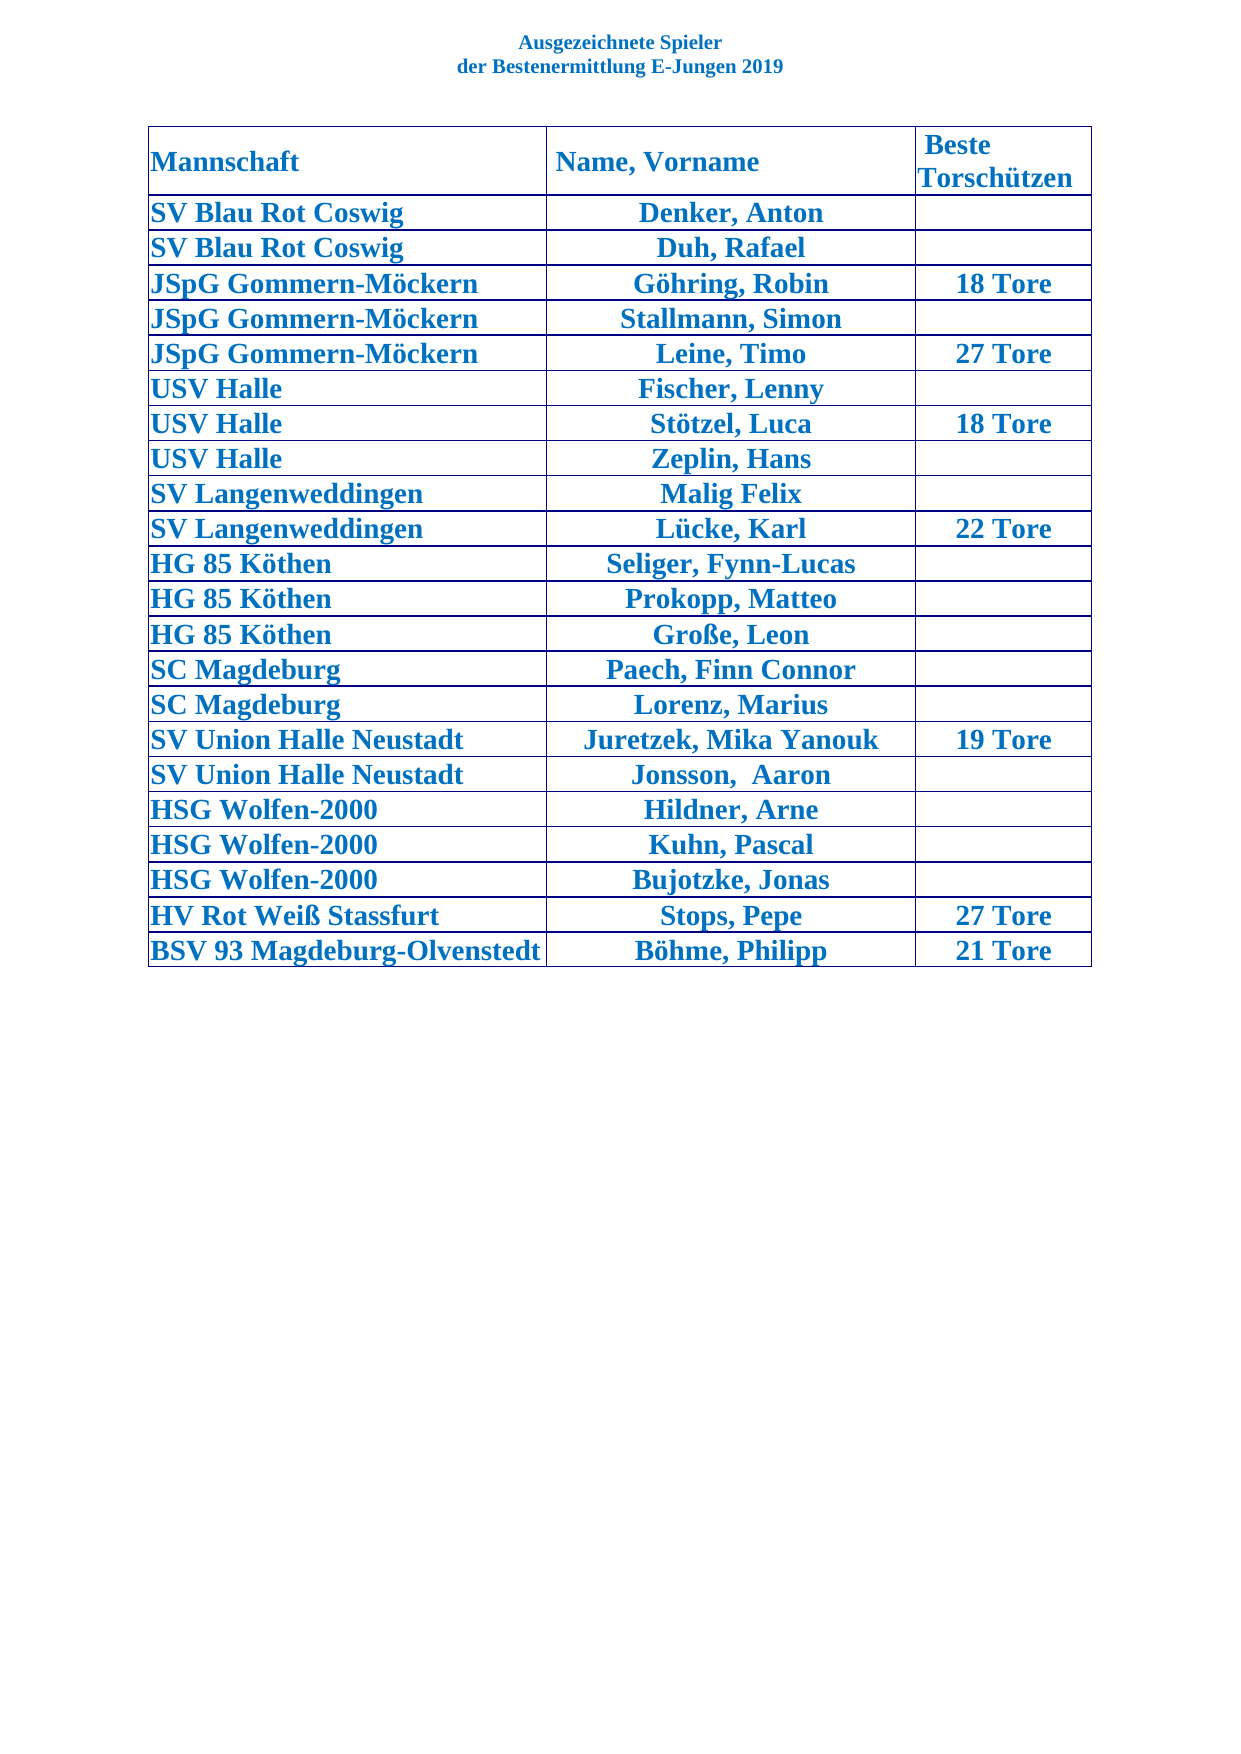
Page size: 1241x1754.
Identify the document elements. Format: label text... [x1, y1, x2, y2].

table_cell [916, 231, 1091, 264]
table_cell Stops, Pepe [547, 898, 915, 931]
table_cell [916, 547, 1091, 580]
table_cell 18 Tore [916, 266, 1091, 299]
table_cell JSpG Gommern-Möckern [149, 336, 546, 369]
table_cell SV Blau Rot Coswig [149, 231, 546, 264]
table_cell Lorenz, Marius [547, 687, 915, 721]
table_cell Duh, Rafael [547, 231, 915, 264]
table_cell [916, 371, 1091, 404]
table_cell 27 Tore [916, 898, 1091, 931]
table_cell USV Halle [149, 441, 546, 475]
table_cell USV Halle [149, 406, 546, 440]
table_cell HSG Wolfen-2000 [149, 792, 546, 826]
table_cell Juretzek, Mika Yanouk [547, 722, 915, 756]
table_cell Lücke, Karl [547, 512, 915, 545]
table_cell USV Halle [149, 371, 546, 404]
table_cell Paech, Finn Connor [547, 652, 915, 685]
table_cell HG 85 Köthen [149, 547, 546, 580]
table_cell 21 Tore [916, 933, 1091, 966]
table_cell JSpG Gommern-Möckern [149, 266, 546, 299]
table_cell Bujotzke, Jonas [547, 863, 915, 896]
table_cell Prokopp, Matteo [547, 582, 915, 615]
table_cell BSV 93 Magdeburg-Olvenstedt [149, 933, 546, 966]
table_cell Hildner, Arne [547, 792, 915, 826]
table_cell 22 Tore [916, 512, 1091, 545]
table_cell SV Langenweddingen [149, 512, 546, 545]
table_cell 27 Tore [916, 336, 1091, 369]
table_cell Stötzel, Luca [547, 406, 915, 440]
table_cell SV Union Halle Neustadt [149, 757, 546, 791]
table_cell Zeplin, Hans [547, 441, 915, 475]
table_cell Stallmann, Simon [547, 301, 915, 334]
table_cell [916, 863, 1091, 896]
table_cell Jonsson, Aaron [547, 757, 915, 791]
table_cell Fischer, Lenny [547, 371, 915, 404]
table_cell [916, 617, 1091, 650]
table_cell [916, 652, 1091, 685]
table_header Beste Torschützen [916, 127, 1091, 194]
table_cell Leine, Timo [547, 336, 915, 369]
table_cell [916, 827, 1091, 861]
table_cell SV Union Halle Neustadt [149, 722, 546, 756]
table_cell 18 Tore [916, 406, 1091, 440]
table_cell [916, 476, 1091, 510]
table_cell [916, 792, 1091, 826]
table_cell Göhring, Robin [547, 266, 915, 299]
table_cell HSG Wolfen-2000 [149, 827, 546, 861]
table_cell SC Magdeburg [149, 652, 546, 685]
table_cell SC Magdeburg [149, 687, 546, 721]
table_cell JSpG Gommern-Möckern [149, 301, 546, 334]
table_cell [916, 196, 1091, 229]
table_cell HV Rot Weiß Stassfurt [149, 898, 546, 931]
table_cell [916, 687, 1091, 721]
table_cell Seliger, Fynn-Lucas [547, 547, 915, 580]
table_cell [916, 441, 1091, 475]
table_header Mannschaft [149, 127, 546, 194]
table_cell [916, 582, 1091, 615]
table_cell SV Langenweddingen [149, 476, 546, 510]
table_cell [916, 301, 1091, 334]
table_cell Denker, Anton [547, 196, 915, 229]
table_cell Malig Felix [547, 476, 915, 510]
table_cell Große, Leon [547, 617, 915, 650]
table_cell Kuhn, Pascal [547, 827, 915, 861]
table_cell HG 85 Köthen [149, 617, 546, 650]
table_header Name, Vorname [547, 127, 915, 194]
table_cell SV Blau Rot Coswig [149, 196, 546, 229]
table_cell [916, 757, 1091, 791]
table_cell HSG Wolfen-2000 [149, 863, 546, 896]
table_cell Böhme, Philipp [547, 933, 915, 966]
table_cell 19 Tore [916, 722, 1091, 756]
table_cell HG 85 Köthen [149, 582, 546, 615]
text Ausgezeichnete Spieler der Bestenermittlung E-Jungen 2019 [148, 29, 1092, 78]
